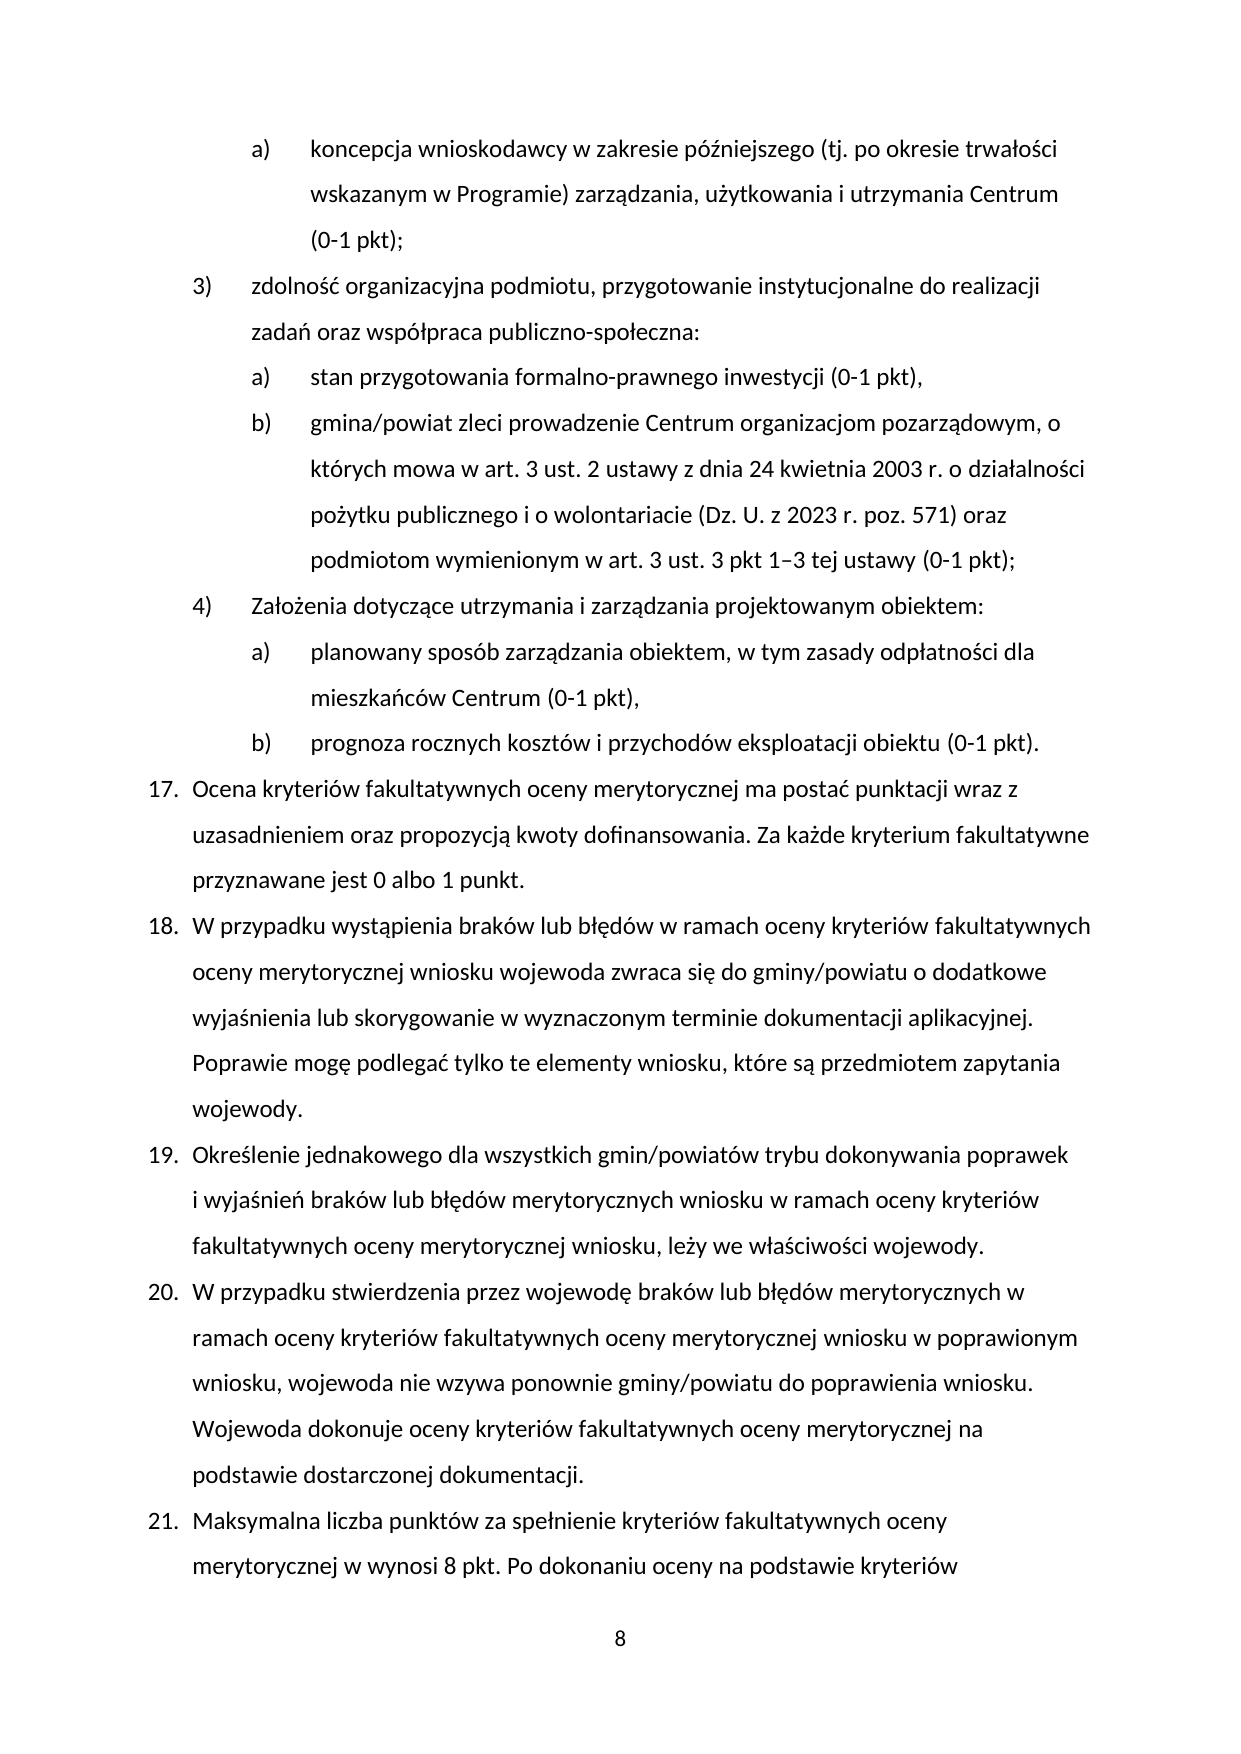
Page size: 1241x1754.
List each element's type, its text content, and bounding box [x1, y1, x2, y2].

list W przypadku stwierdzenia przez wojewodę braków lub błędów merytorycznych w ramach oceny kryteriów fakultatywnych oceny merytorycznej wniosku w poprawionym wniosku, wojewoda nie wzywa ponownie gminy/powiatu do poprawienia wniosku. Wojewoda dokonuje oceny kryteriów fakultatywnych oceny merytorycznej na podstawie dostarczonej dokumentacji. [148, 1276, 1093, 1489]
list koncepcja wnioskodawcy w zakresie późniejszego (tj. po okresie trwałości wskazanym w Programie) zarządzania, użytkowania i utrzymania Centrum (0-1 pkt); [251, 133, 1093, 255]
list Założenia dotyczące utrzymania i zarządzania projektowanym obiektem: [192, 590, 1093, 621]
list stan przygotowania formalno-prawnego inwestycji (0-1 pkt), [251, 362, 1093, 392]
list W przypadku wystąpienia braków lub błędów w ramach oceny kryteriów fakultatywnych oceny merytorycznej wniosku wojewoda zwraca się do gminy/powiatu o dodatkowe wyjaśnienia lub skorygowanie w wyznaczonym terminie dokumentacji aplikacyjnej. Poprawie mogę podlegać tylko te elementy wniosku, które są przedmiotem zapytania wojewody. [148, 910, 1093, 1124]
list gmina/powiat zleci prowadzenie Centrum organizacjom pozarządowym, o których mowa w art. 3 ust. 2 ustawy z dnia 24 kwietnia 2003 r. o działalności pożytku publicznego i o wolontariacie (Dz. U. z 2023 r. poz. 571) oraz podmiotom wymienionym w art. 3 ust. 3 pkt 1–3 tej ustawy (0-1 pkt); [251, 407, 1093, 575]
list planowany sposób zarządzania obiektem, w tym zasady odpłatności dla mieszkańców Centrum (0-1 pkt), [251, 636, 1093, 712]
list Określenie jednakowego dla wszystkich gmin/powiatów trybu dokonywania poprawek i wyjaśnień braków lub błędów merytorycznych wniosku w ramach oceny kryteriów fakultatywnych oceny merytorycznej wniosku, leży we właściwości wojewody. [148, 1139, 1093, 1261]
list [148, 1505, 1093, 1581]
list prognoza rocznych kosztów i przychodów eksploatacji obiektu (0-1 pkt). [251, 727, 1093, 758]
list zdolność organizacyjna podmiotu, przygotowanie instytucjonalne do realizacji zadań oraz współpraca publiczno-społeczna: [192, 270, 1093, 346]
list Ocena kryteriów fakultatywnych oceny merytorycznej ma postać punktacji wraz z uzasadnieniem oraz propozycją kwoty dofinansowania. Za każde kryterium fakultatywne przyznawane jest 0 albo 1 punkt. [148, 773, 1093, 895]
